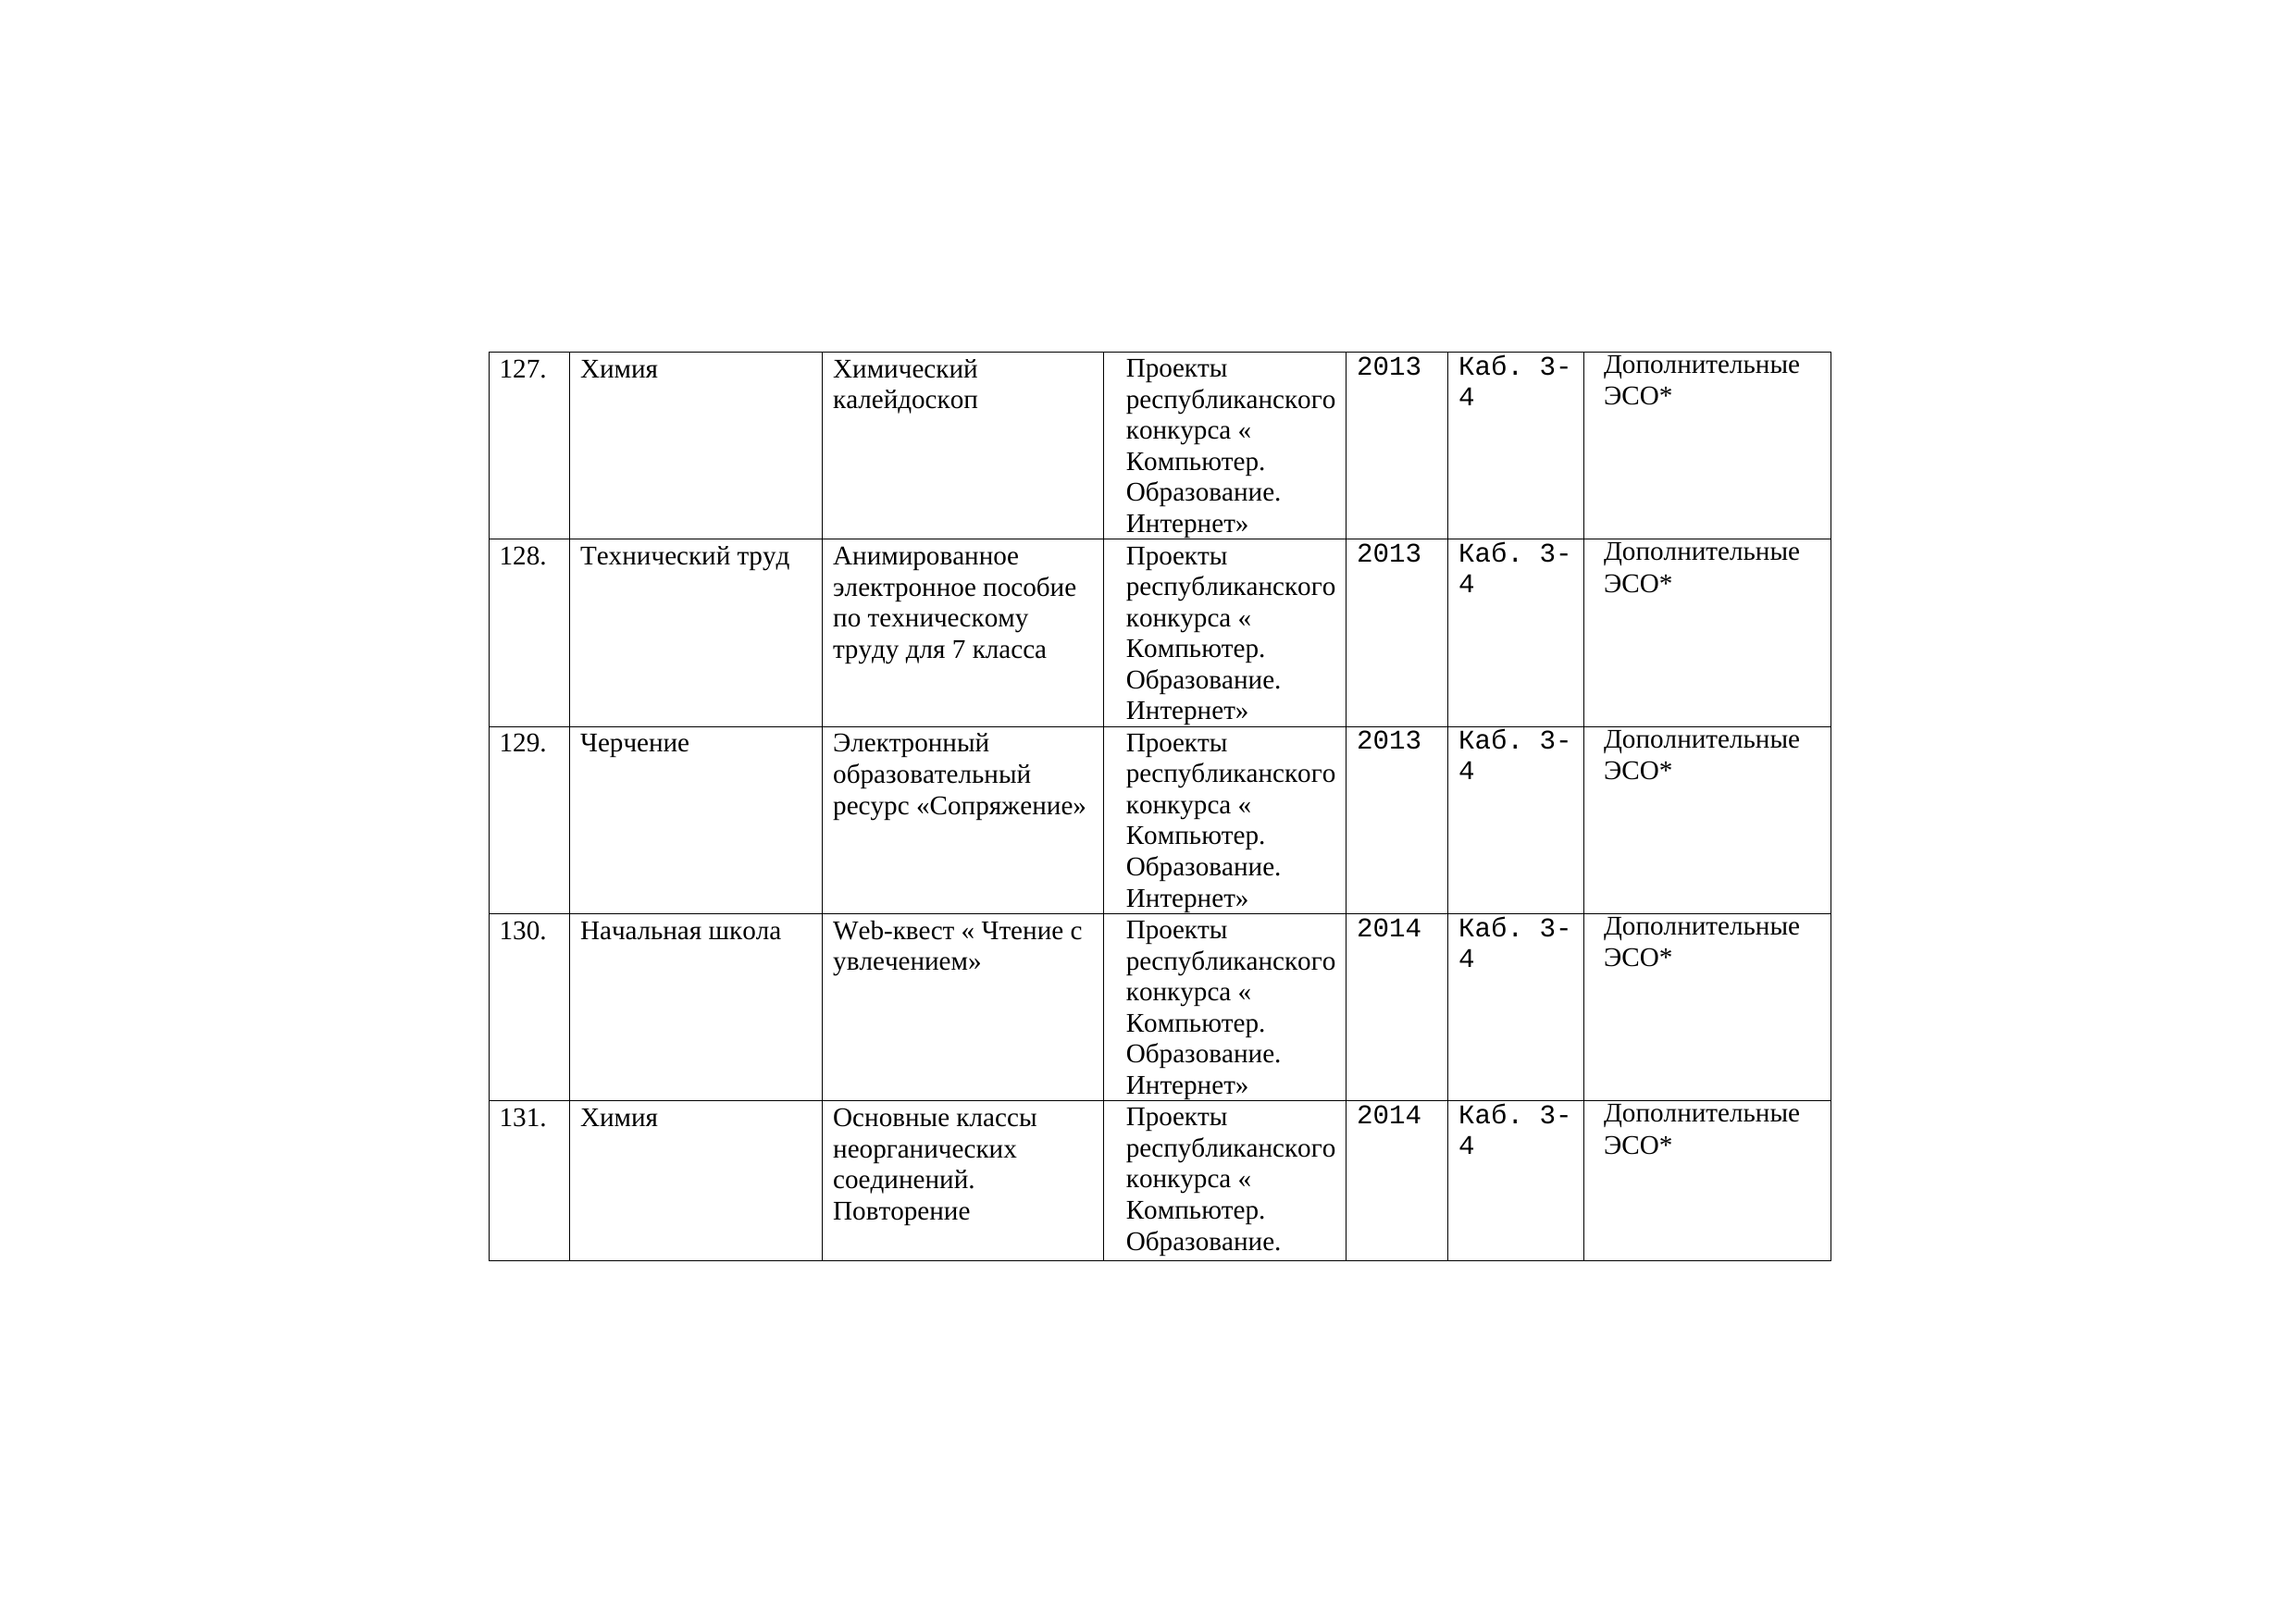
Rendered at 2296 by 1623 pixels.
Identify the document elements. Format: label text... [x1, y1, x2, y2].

table_cell 131. [490, 1101, 569, 1260]
table_cell Химия [570, 1101, 822, 1260]
table_cell 127. [490, 353, 569, 539]
table_cell Химия [570, 353, 822, 539]
table_cell Химический калейдоскоп [823, 353, 1103, 539]
table_cell Дополнительные ЭСО* [1584, 914, 1831, 1100]
table_cell 2013 [1347, 727, 1447, 913]
table_cell 130. [490, 914, 569, 1100]
table_cell Технический труд [570, 539, 822, 725]
table_cell Каб. 3-4 [1448, 353, 1583, 539]
table_cell 2014 [1347, 1101, 1447, 1260]
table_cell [1104, 1101, 1346, 1260]
table_cell 2013 [1347, 353, 1447, 539]
table_cell Проекты республиканского конкурса « Компьютер. Образование. Интернет» [1104, 914, 1346, 1100]
table_cell Начальная школа [570, 914, 822, 1100]
table_cell 129. [490, 727, 569, 913]
table_cell 2013 [1347, 539, 1447, 725]
table_cell Каб. 3-4 [1448, 539, 1583, 725]
table_cell Дополнительные ЭСО* [1584, 539, 1831, 725]
table_cell Web-квест « Чтение с увлечением» [823, 914, 1103, 1100]
table_cell Электронный образовательный ресурс «Сопряжение» [823, 727, 1103, 913]
table_cell Проекты республиканского конкурса « Компьютер. Образование. Интернет» [1104, 539, 1346, 725]
table_cell Каб. 3-4 [1448, 1101, 1583, 1260]
table_cell Дополнительные ЭСО* [1584, 353, 1831, 539]
table_cell Дополнительные ЭСО* [1584, 1101, 1831, 1260]
table_cell Черчение [570, 727, 822, 913]
table_cell 2014 [1347, 914, 1447, 1100]
table_cell Каб. 3-4 [1448, 914, 1583, 1100]
table_cell Проекты республиканского конкурса « Компьютер. Образование. Интернет» [1104, 727, 1346, 913]
table_cell Дополнительные ЭСО* [1584, 727, 1831, 913]
table_cell Анимированное электронное пособие по техническому труду для 7 класса [823, 539, 1103, 725]
table_cell Каб. 3-4 [1448, 727, 1583, 913]
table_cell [823, 1101, 1103, 1260]
table_cell 128. [490, 539, 569, 725]
table_cell Проекты республиканского конкурса « Компьютер. Образование. Интернет» [1104, 353, 1346, 539]
